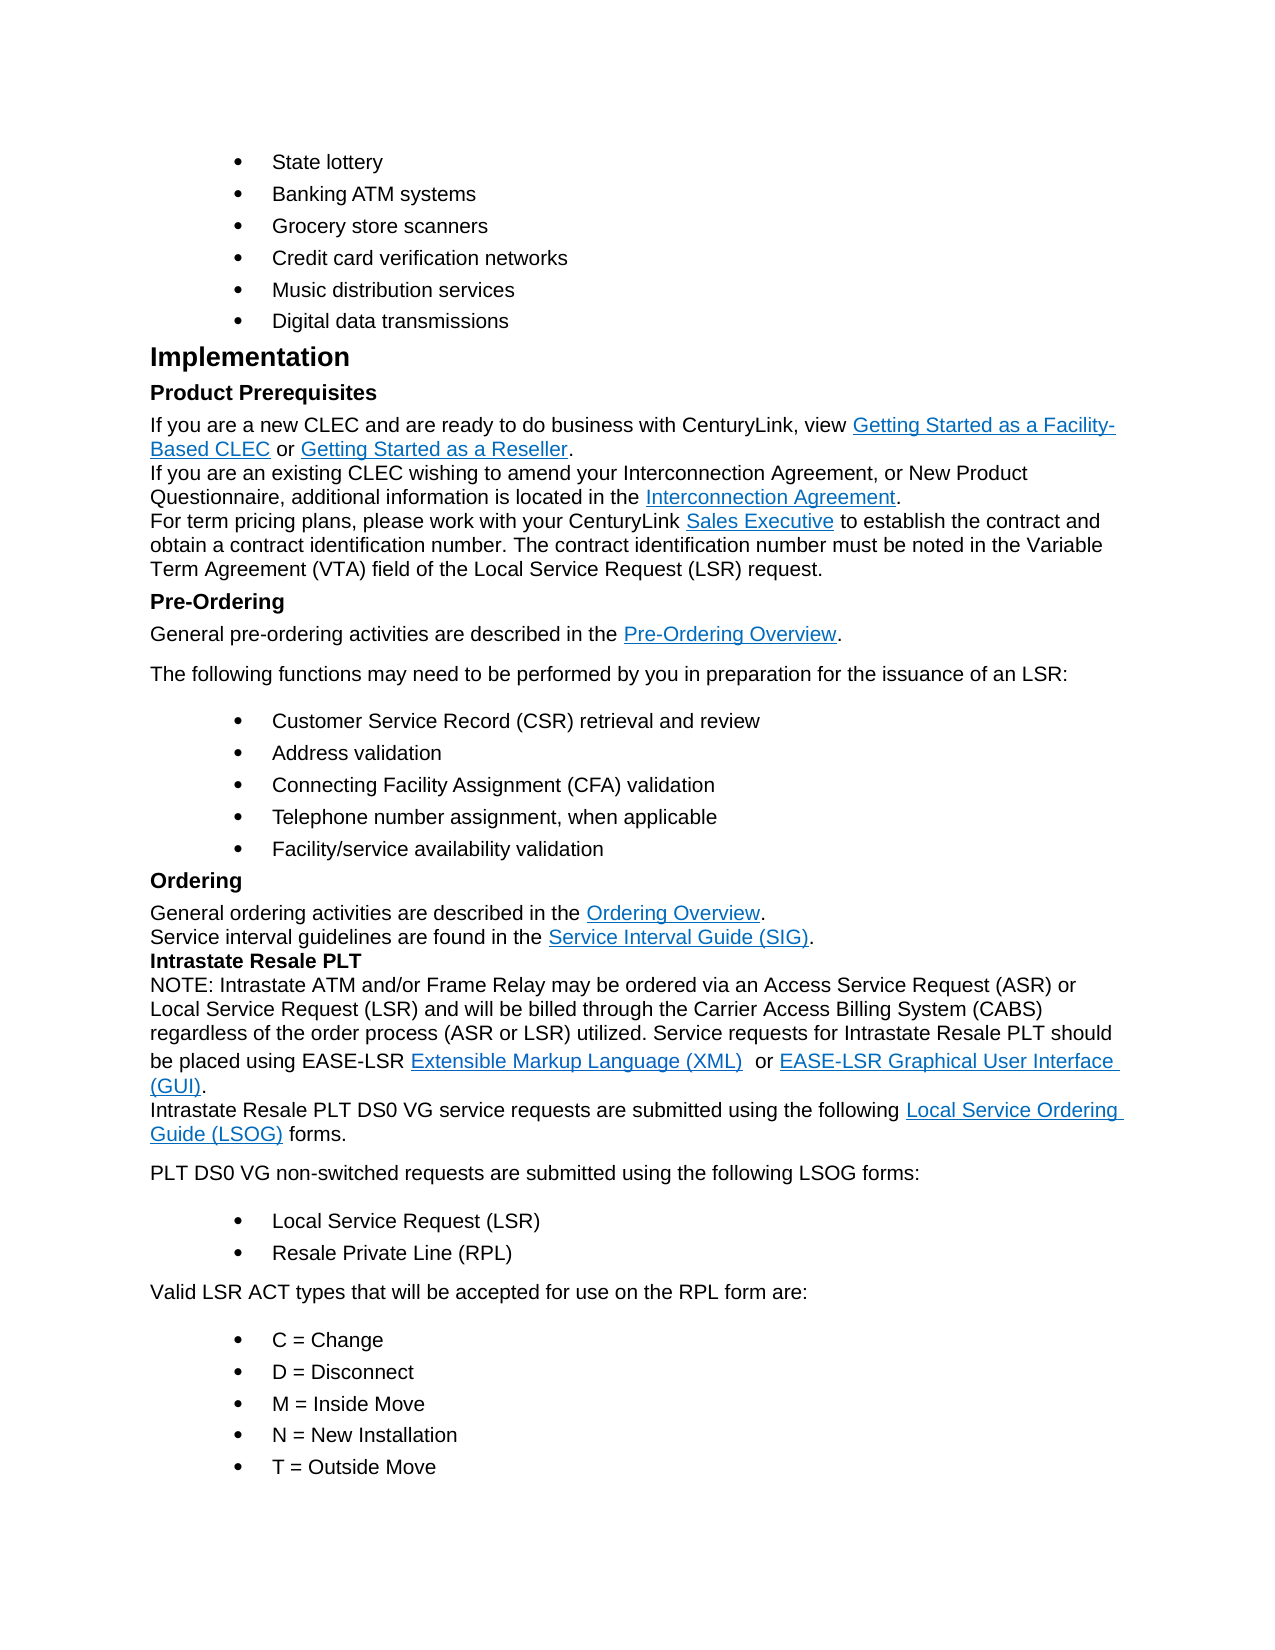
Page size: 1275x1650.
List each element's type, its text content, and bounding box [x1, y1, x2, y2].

list Connecting Facility Assignment (CFA) validation [234, 773, 1125, 797]
list Facility/service availability validation [234, 836, 1125, 860]
text NOTE: Intrastate ATM and/or Frame Relay may be ordered via an Access Service Request (ASR) or Local Service Request (LSR) and will be billed through the Carrier Access Billing System (CABS) regardless of the order process (ASR or LSR) utilized. Service requests for Intrastate Resale PLT should be placed using EASE-LSR Extensible Markup Language (XML) or EASE-LSR Graphical User Interface (GUI). [150, 973, 1125, 1098]
text PLT DS0 VG non-switched requests are submitted using the following LSOG forms: [150, 1161, 1125, 1185]
list Customer Service Record (CSR) retrieval and review [234, 709, 1125, 733]
list Grocery store scanners [234, 214, 1125, 238]
subtitle Pre-Ordering [150, 589, 1125, 614]
subtitle Product Prerequisites [150, 380, 1125, 406]
list Digital data transmissions [234, 309, 1125, 333]
subtitle Ordering [150, 868, 1125, 893]
list C = Change [234, 1328, 1125, 1352]
list State lottery [234, 150, 1125, 174]
text If you are a new CLEC and are ready to do business with CenturyLink, view Getting Started as a Facility-Based CLEC or Getting Started as a Reseller. [150, 413, 1125, 461]
list Music distribution services [234, 277, 1125, 302]
list Credit card verification networks [234, 246, 1125, 270]
text Intrastate Resale PLT DS0 VG service requests are submitted using the following Local Service Ordering Guide (LSOG) forms. [150, 1098, 1125, 1146]
text General pre-ordering activities are described in the Pre-Ordering Overview. [150, 622, 1125, 646]
text The following functions may need to be performed by you in preparation for the issuance of an LSR: [150, 661, 1125, 685]
list T = Outside Move [234, 1455, 1125, 1479]
list Local Service Request (LSR) [234, 1209, 1125, 1233]
list Resale Private Line (RPL) [234, 1241, 1125, 1264]
subtitle Implementation [150, 341, 1125, 372]
text Valid LSR ACT types that will be accepted for use on the RPL form are: [150, 1280, 1125, 1304]
text General ordering activities are described in the Ordering Overview. [150, 901, 1125, 925]
list M = Inside Move [234, 1391, 1125, 1415]
list Address validation [234, 741, 1125, 765]
text If you are an existing CLEC wishing to amend your Interconnection Agreement, or New Product Questionnaire, additional information is located in the Interconnection Agreement. [150, 461, 1125, 509]
list N = New Installation [234, 1423, 1125, 1447]
list Banking ATM systems [234, 182, 1125, 206]
text For term pricing plans, please work with your CenturyLink Sales Executive to establish the contract and obtain a contract identification number. The contract identification number must be noted in the Variable Term Agreement (VTA) field of the Local Service Request (LSR) request. [150, 509, 1125, 581]
list D = Disconnect [234, 1359, 1125, 1383]
text Service interval guidelines are found in the Service Interval Guide (SIG). [150, 925, 1125, 949]
text Intrastate Resale PLT [150, 949, 1125, 973]
list Telephone number assignment, when applicable [234, 804, 1125, 828]
